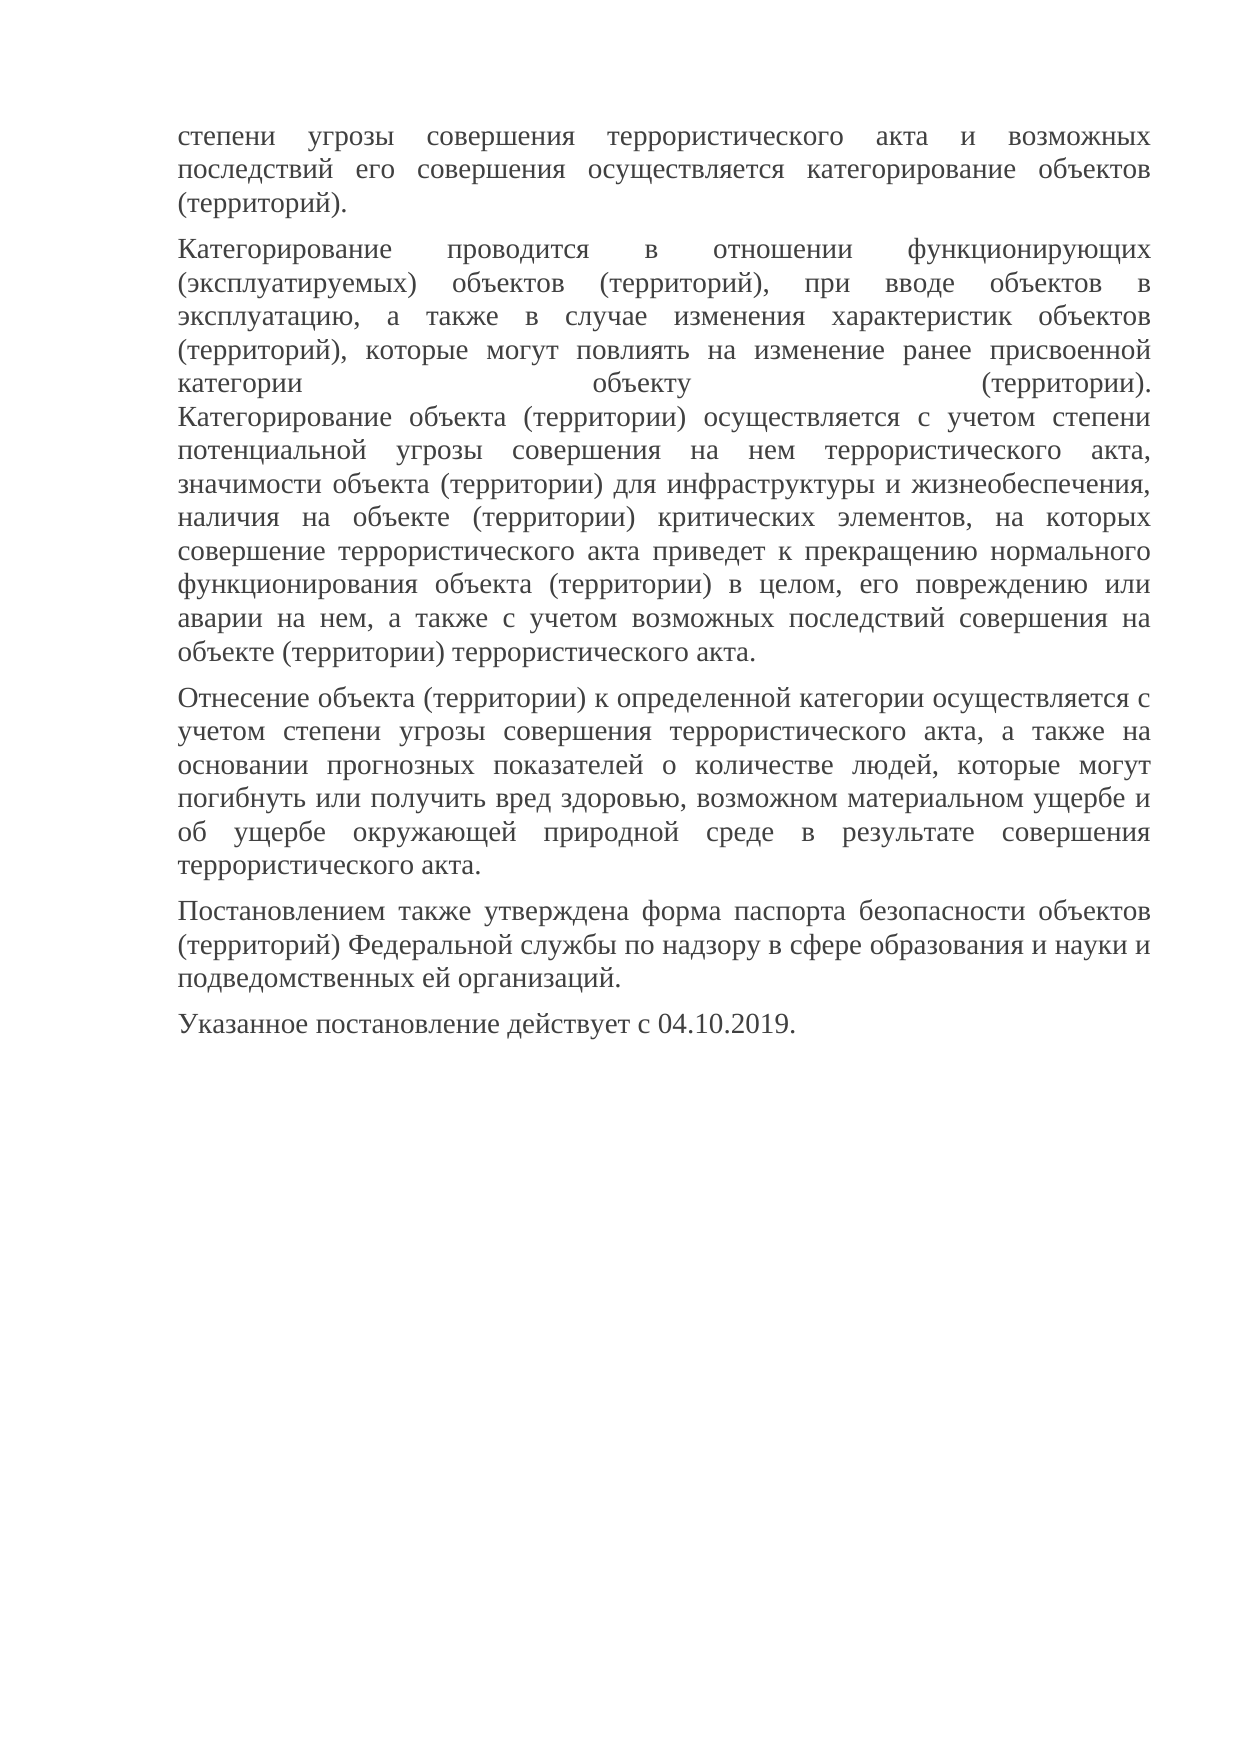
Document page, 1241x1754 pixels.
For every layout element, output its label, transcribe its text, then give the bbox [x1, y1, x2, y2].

text Указанное постановление действует с 04.10.2019. [177, 1007, 1152, 1040]
text Категорирование проводится в отношении функционирующих (эксплуатируемых) объектов (территорий), при вводе объектов в эксплуатацию, а также в случае изменения характеристик объектов (территорий), которые могут повлиять на изменение ранее присвоенной категории объекту (территории). Категорирование объекта (территории) осуществляется с учетом степени потенциальной угрозы совершения на нем террористического акта, значимости объекта (территории) для инфраструктуры и жизнеобеспечения, наличия на объекте (территории) критических элементов, на которых совершение террористического акта приведет к прекращению нормального функционирования объекта (территории) в целом, его повреждению или аварии на нем, а также с учетом возможных последствий совершения на объекте (территории) террористического акта. [177, 231, 1152, 667]
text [177, 118, 1152, 219]
text Постановлением также утверждена форма паспорта безопасности объектов (территорий) Федеральной службы по надзору в сфере образования и науки и подведомственных ей организаций. [177, 893, 1152, 994]
text Отнесение объекта (территории) к определенной категории осуществляется с учетом степени угрозы совершения террористического акта, а также на основании прогнозных показателей о количестве людей, которые могут погибнуть или получить вред здоровью, возможном материальном ущербе и об ущербе окружающей природной среде в результате совершения террористического акта. [177, 680, 1152, 881]
